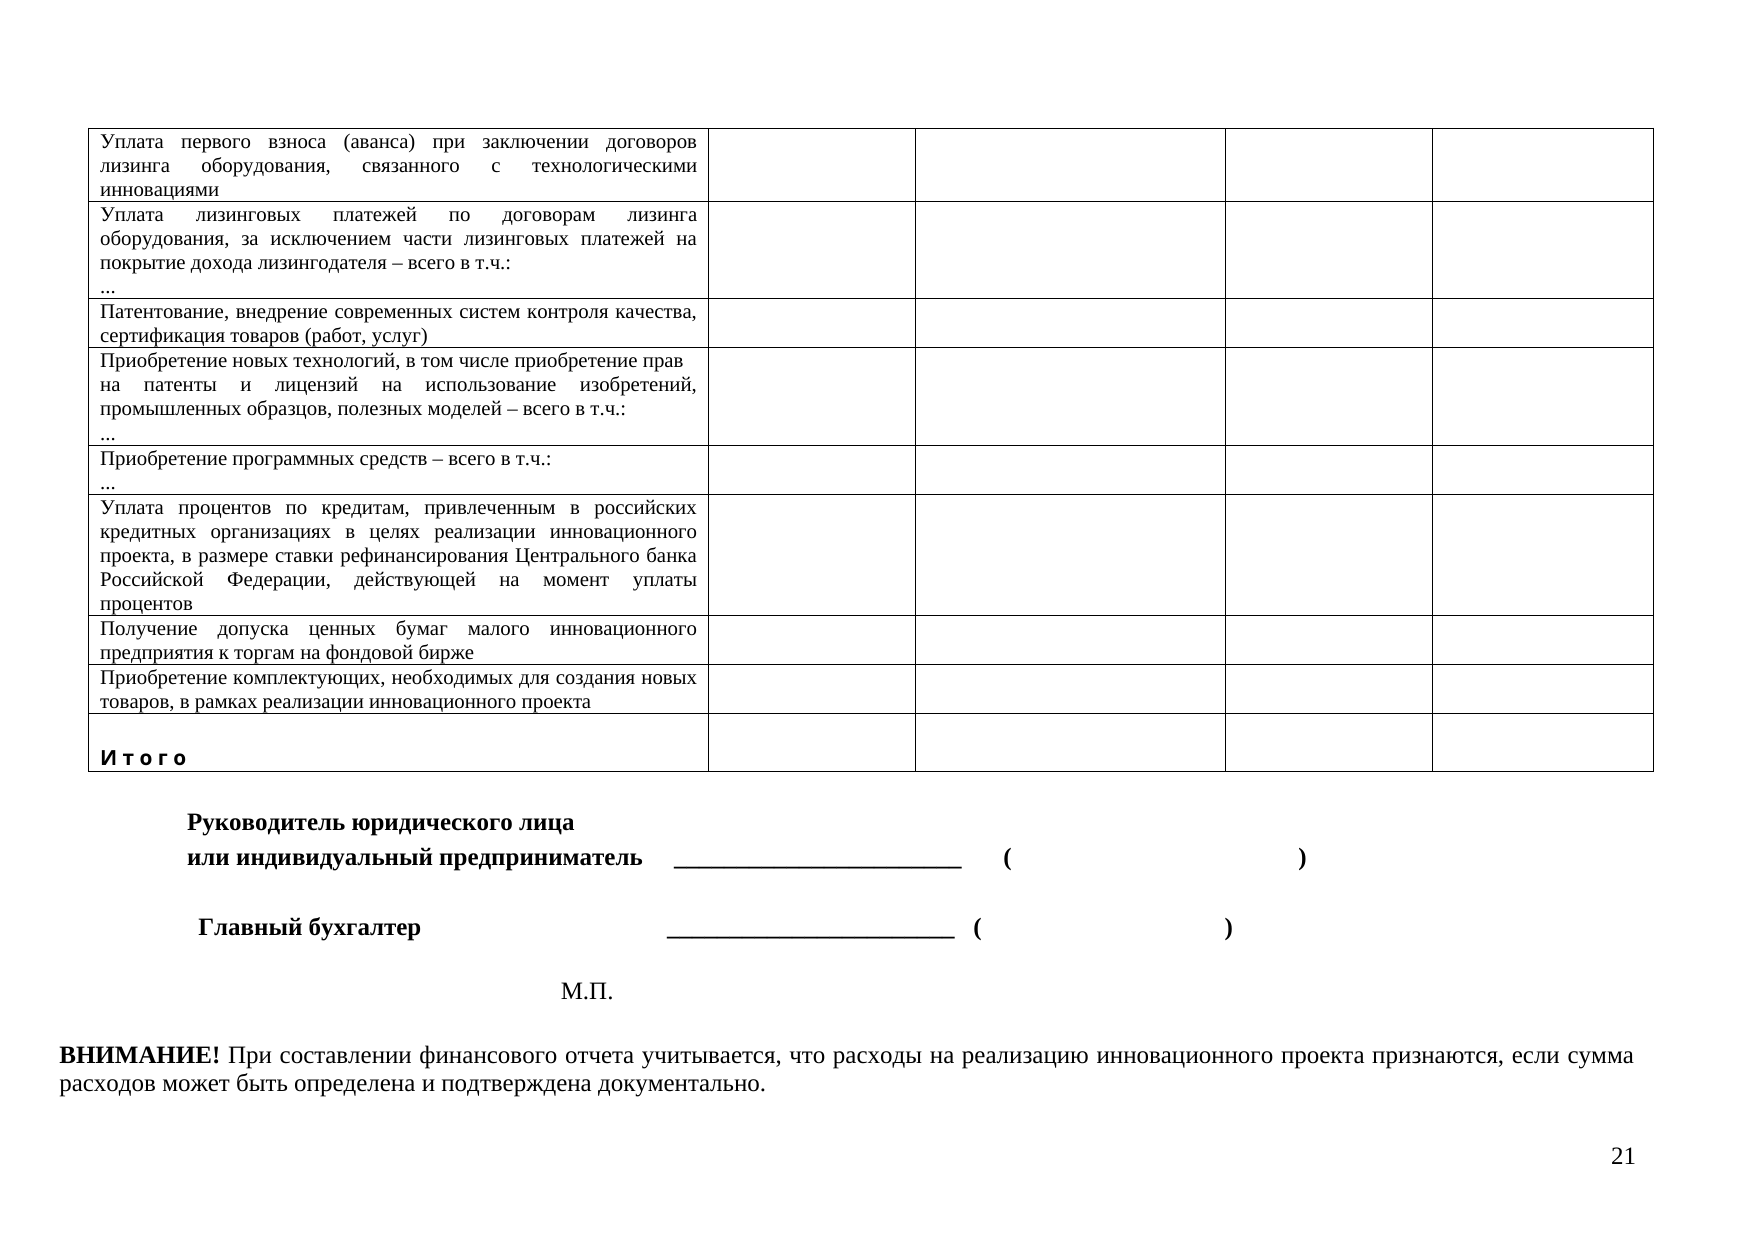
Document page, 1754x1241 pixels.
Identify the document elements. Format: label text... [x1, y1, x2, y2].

text Главный бухгалтер _______________________ ( ) [118, 912, 1636, 941]
table_cell [1226, 495, 1432, 615]
table_cell [916, 665, 1225, 713]
table_cell [1433, 446, 1653, 494]
table_cell [709, 714, 915, 771]
table_cell [916, 202, 1225, 298]
table_cell [709, 616, 915, 664]
table_cell Уплата процентов по кредитам, привлеченным в российских кредитных организациях в целях реализации инновационного проекта, в размере ставки рефинансирования Центрального банка Российской Федерации, действующей на момент уплаты процентов [89, 495, 708, 615]
table_cell [1226, 714, 1432, 771]
table_cell [709, 446, 915, 494]
table_cell [709, 129, 915, 201]
table_cell [709, 348, 915, 444]
table_cell Уплата лизинговых платежей по договорам лизинга оборудования, за исключением части лизинговых платежей на покрытие дохода лизингодателя – всего в т.ч.: ... [89, 202, 708, 298]
table_cell Уплата первого взноса (аванса) при заключении договоров лизинга оборудования, связанного с технологическими инновациями [89, 129, 708, 201]
table_cell [1226, 348, 1432, 444]
table_cell [916, 129, 1225, 201]
table_cell Получение допуска ценных бумаг малого инновационного предприятия к торгам на фондовой бирже [89, 616, 708, 664]
table_cell [1433, 129, 1653, 201]
table_cell Приобретение комплектующих, необходимых для создания новых товаров, в рамках реализации инновационного проекта [89, 665, 708, 713]
table_cell [1433, 202, 1653, 298]
table_cell [1433, 665, 1653, 713]
table_cell Приобретение новых технологий, в том числе приобретение прав на патенты и лицензий на использование изобретений, промышленных образцов, полезных моделей – всего в т.ч.: ... [89, 348, 708, 444]
table_cell [709, 495, 915, 615]
text или индивидуальный предприниматель _______________________ ( ) [118, 842, 1636, 871]
text М.П. [118, 976, 1636, 1005]
table_cell [709, 665, 915, 713]
text Руководитель юридического лица [118, 807, 1636, 836]
table_cell [1226, 446, 1432, 494]
table_cell [1433, 714, 1653, 771]
table_cell [1226, 202, 1432, 298]
table_cell [1433, 616, 1653, 664]
table_cell [916, 495, 1225, 615]
table_cell [1226, 665, 1432, 713]
table_cell [916, 299, 1225, 347]
text ВНИМАНИЕ! При составлении финансового отчета учитывается, что расходы на реализацию инновационного проекта признаются, если сумма расходов может быть определена и подтверждена документально. [59, 1040, 1636, 1097]
table_cell [1226, 299, 1432, 347]
table_cell [916, 348, 1225, 444]
table_cell [916, 714, 1225, 771]
table_cell [1226, 616, 1432, 664]
table_cell [1433, 495, 1653, 615]
table_cell [1433, 299, 1653, 347]
table_cell [709, 299, 915, 347]
table_cell Приобретение программных средств – всего в т.ч.: ... [89, 446, 708, 494]
table_cell [1226, 129, 1432, 201]
table_cell [916, 446, 1225, 494]
table_cell И т о г о [89, 714, 708, 771]
table_cell [916, 616, 1225, 664]
table_cell [1433, 348, 1653, 444]
table_cell Патентование, внедрение современных систем контроля качества, сертификация товаров (работ, услуг) [89, 299, 708, 347]
table_cell [709, 202, 915, 298]
